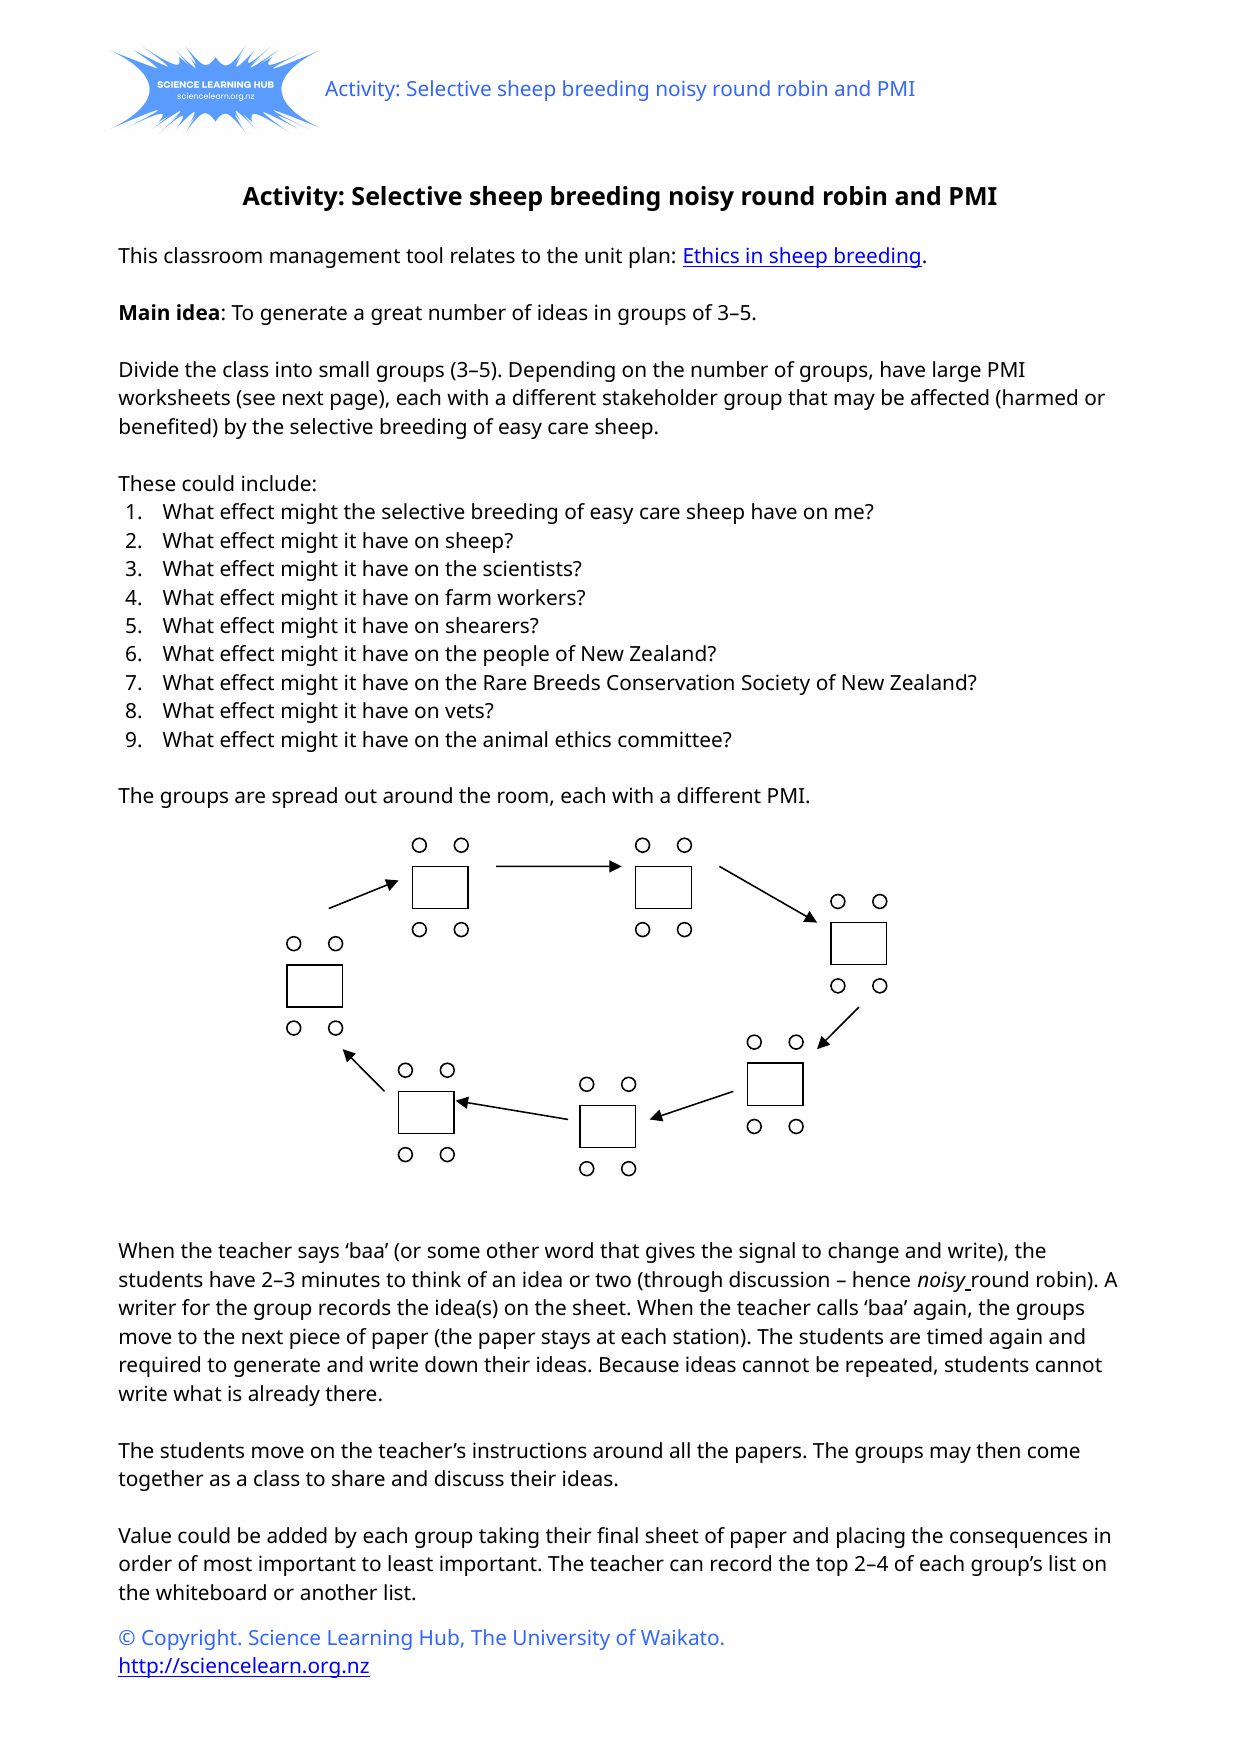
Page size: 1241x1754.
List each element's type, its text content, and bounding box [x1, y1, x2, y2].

text These could include: [118, 469, 1122, 497]
text When the teacher says ‘baa’ (or some other word that gives the signal to change and write), the students have 2–3 minutes to think of an idea or two (through discussion – hence noisy round robin). A writer for the group records the idea(s) on the sheet. When the teacher calls ‘baa’ again, the groups move to the next piece of paper (the paper stays at each station). The students are timed again and required to generate and write down their ideas. Because ideas cannot be repeated, students cannot write what is already there. [118, 1237, 1122, 1407]
text This classroom management tool relates to the unit plan: Ethics in sheep breeding. [118, 241, 1122, 270]
picture [109, 43, 322, 135]
list What effect might it have on sheep? [125, 526, 1122, 554]
list What effect might it have on shearers? [125, 611, 1122, 639]
list What effect might it have on the scientists? [125, 554, 1122, 583]
text Value could be added by each group taking their final sheet of paper and placing the consequences in order of most important to least important. The teacher can record the top 2–4 of each group’s list on the whiteboard or another list. [118, 1521, 1122, 1606]
list What effect might the selective breeding of easy care sheep have on me? [125, 497, 1122, 526]
list What effect might it have on the animal ethics committee? [125, 725, 1122, 753]
text Main idea: To generate a great number of ideas in groups of 3–5. [118, 298, 1122, 327]
list What effect might it have on vets? [125, 696, 1122, 725]
list What effect might it have on farm workers? [125, 583, 1122, 611]
list What effect might it have on the people of New Zealand? [125, 639, 1122, 668]
list What effect might it have on the Rare Breeds Conservation Society of New Zealand? [125, 668, 1122, 696]
text The students move on the teacher’s instructions around all the papers. The groups may then come together as a class to share and discuss their ideas. [118, 1436, 1122, 1493]
text The groups are spread out around the room, each with a different PMI. [118, 782, 1122, 810]
text Divide the class into small groups (3–5). Depending on the number of groups, have large PMI worksheets (see next page), each with a different stakeholder group that may be affected (harmed or benefited) by the selective breeding of easy care sheep. [118, 355, 1122, 440]
text Activity: Selective sheep breeding noisy round robin and PMI [118, 179, 1122, 213]
